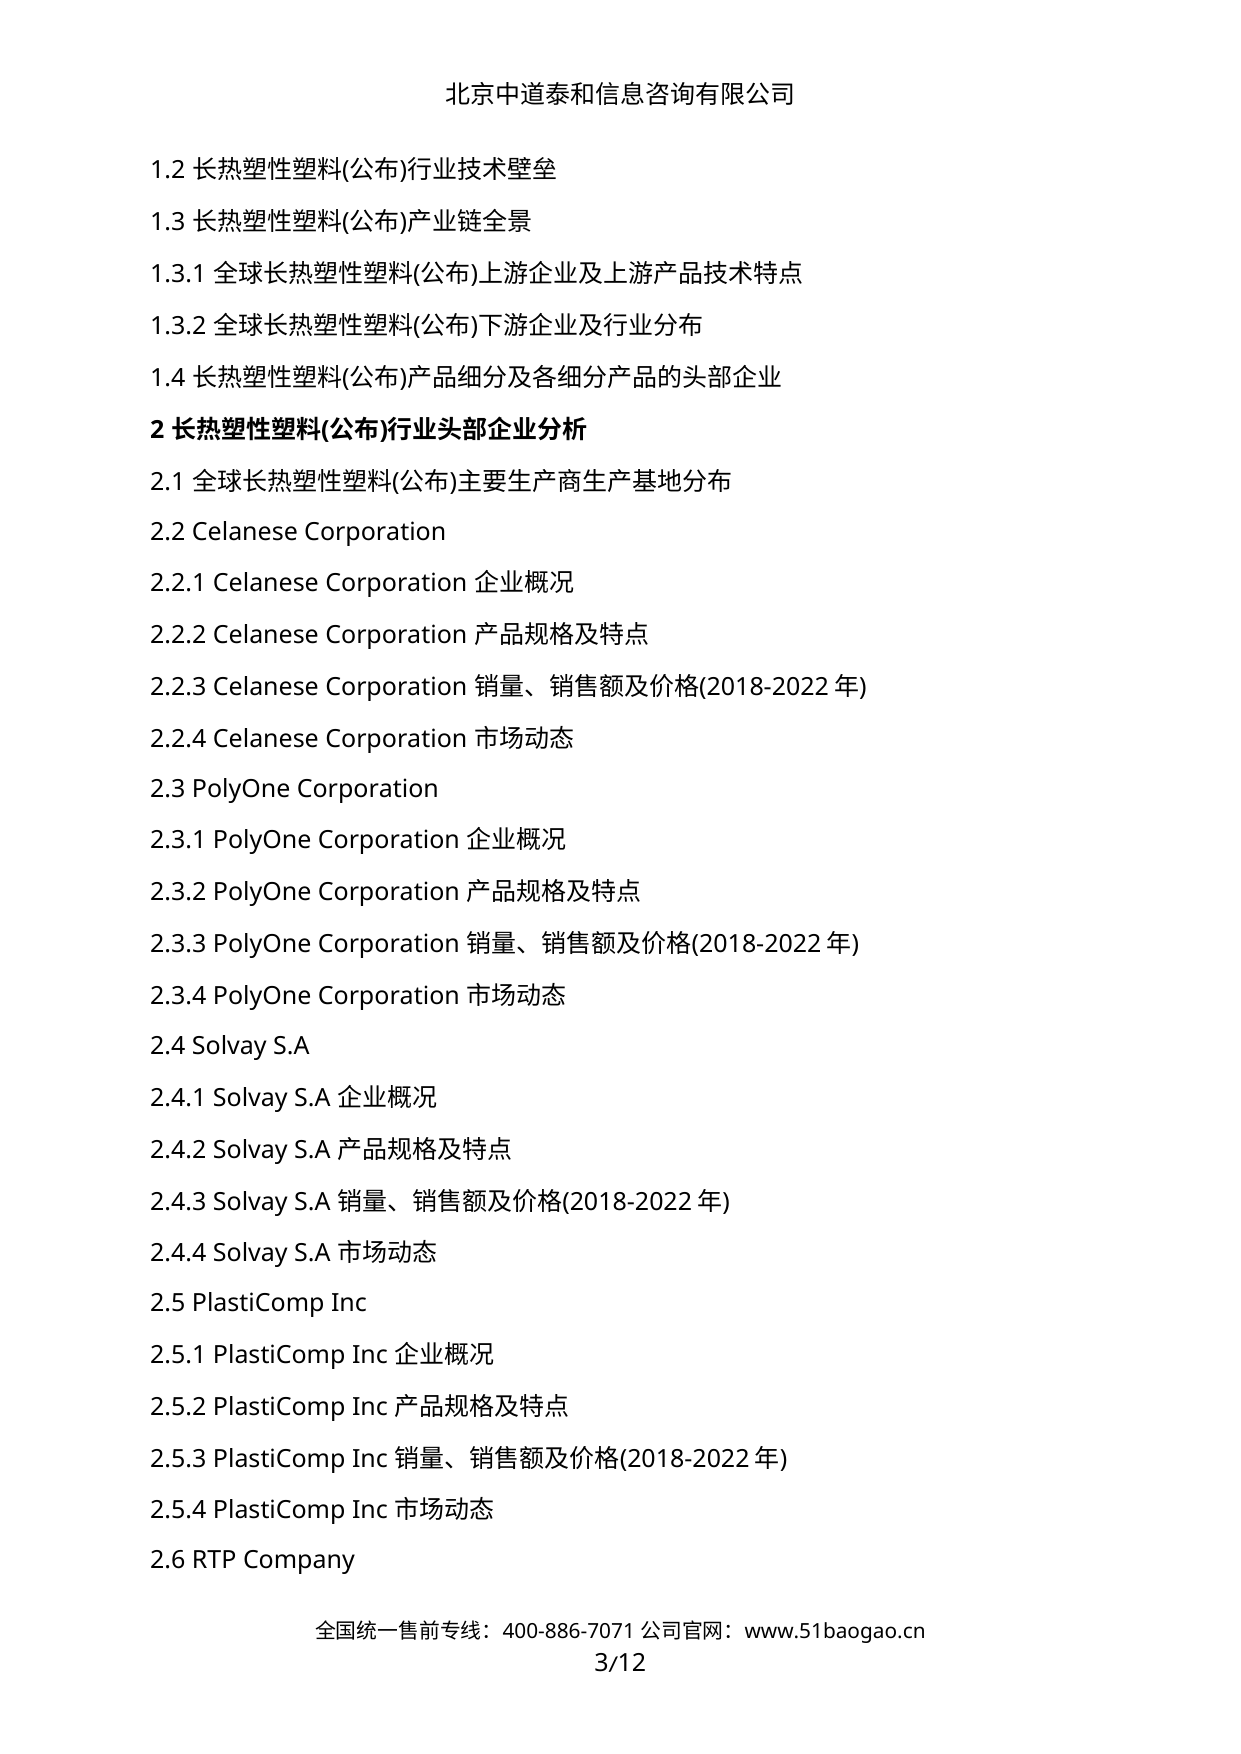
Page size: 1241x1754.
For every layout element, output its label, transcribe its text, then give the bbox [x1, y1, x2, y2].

text 2.2 Celanese Corporation [150, 513, 1090, 547]
text 1.4 长热塑性塑料(公布)产品细分及各细分产品的头部企业 [150, 357, 1090, 394]
text 2.3.4 PolyOne Corporation 市场动态 [150, 976, 1090, 1012]
text 2.2.1 Celanese Corporation 企业概况 [150, 563, 1090, 599]
text 1.3 长热塑性塑料(公布)产业链全景 [150, 202, 1090, 238]
text 2.2.4 Celanese Corporation 市场动态 [150, 718, 1090, 755]
text 2.4.3 Solvay S.A 销量、销售额及价格(2018-2022年) [150, 1181, 1090, 1217]
text 2.2.3 Celanese Corporation 销量、销售额及价格(2018-2022年) [150, 667, 1090, 703]
text 2.3.1 PolyOne Corporation 企业概况 [150, 820, 1090, 856]
text 2.3.3 PolyOne Corporation 销量、销售额及价格(2018-2022年) [150, 924, 1090, 960]
text 2.2.2 Celanese Corporation 产品规格及特点 [150, 615, 1090, 651]
text 1.3.1 全球长热塑性塑料(公布)上游企业及上游产品技术特点 [150, 254, 1090, 290]
text 2.3 PolyOne Corporation [150, 770, 1090, 804]
text 2.6 RTP Company [150, 1542, 1090, 1576]
text 1.2 长热塑性塑料(公布)行业技术壁垒 [150, 150, 1090, 186]
text 2.3.2 PolyOne Corporation 产品规格及特点 [150, 872, 1090, 908]
text 2.4 Solvay S.A [150, 1027, 1090, 1062]
text 2 长热塑性塑料(公布)行业头部企业分析 [150, 409, 1090, 446]
text 1.3.2 全球长热塑性塑料(公布)下游企业及行业分布 [150, 306, 1090, 342]
text 2.1 全球长热塑性塑料(公布)主要生产商生产基地分布 [150, 461, 1090, 497]
text 2.4.2 Solvay S.A 产品规格及特点 [150, 1129, 1090, 1165]
text 2.5.4 PlastiComp Inc 市场动态 [150, 1490, 1090, 1526]
text 2.5.2 PlastiComp Inc 产品规格及特点 [150, 1386, 1090, 1422]
text 2.4.1 Solvay S.A 企业概况 [150, 1077, 1090, 1113]
text 2.4.4 Solvay S.A 市场动态 [150, 1233, 1090, 1269]
text 2.5.3 PlastiComp Inc 销量、销售额及价格(2018-2022年) [150, 1438, 1090, 1474]
text 2.5.1 PlastiComp Inc 企业概况 [150, 1334, 1090, 1371]
text 2.5 PlastiComp Inc [150, 1285, 1090, 1319]
